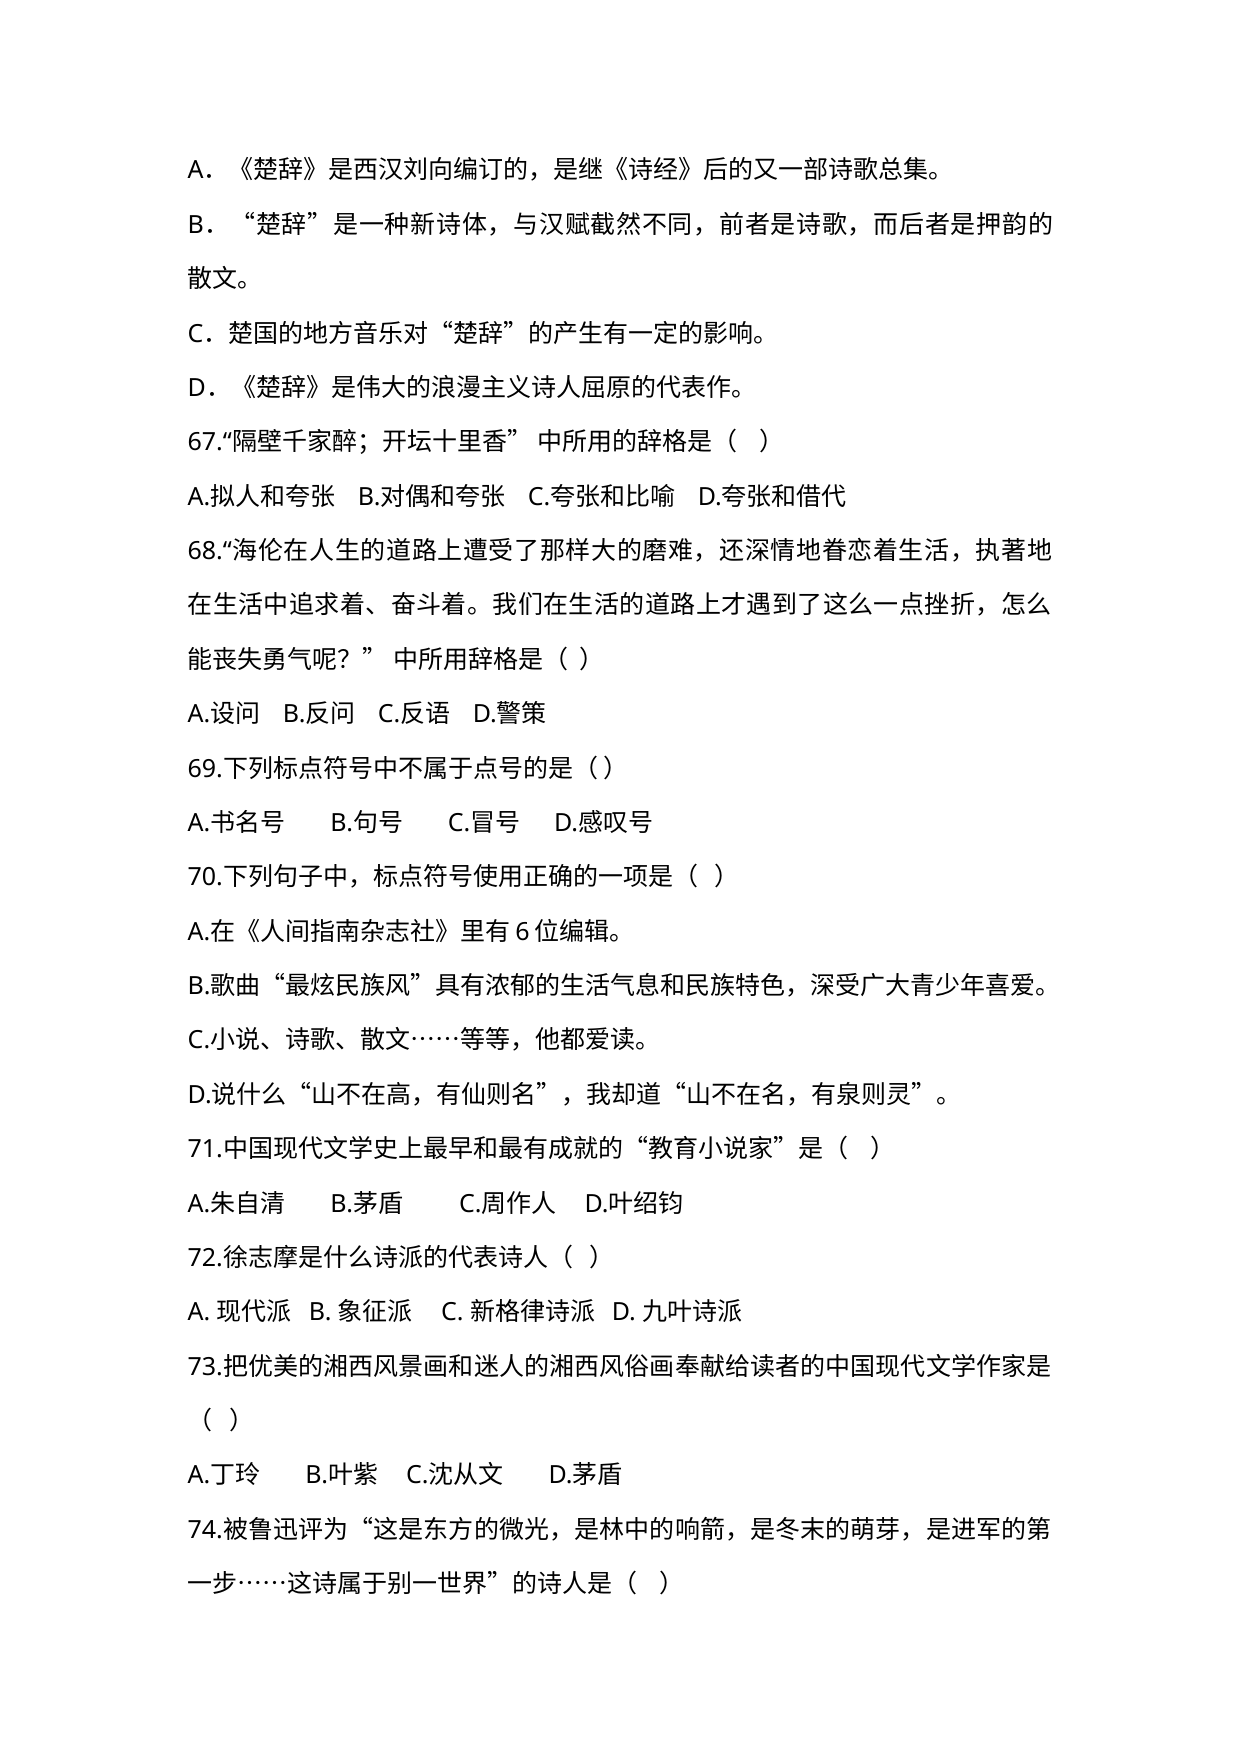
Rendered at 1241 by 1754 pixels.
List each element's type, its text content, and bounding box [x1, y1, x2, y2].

text A. 现代派 B. 象征派 C. 新格律诗派 D. 九叶诗派 [187, 1292, 1053, 1328]
text A.设问 B.反问 C.反语 D.警策 [187, 694, 1053, 730]
text C．楚国的地方音乐对“楚辞”的产生有一定的影响。 [187, 313, 1053, 349]
text B．“楚辞”是一种新诗体，与汉赋截然不同，前者是诗歌，而后者是押韵的散文。 [187, 204, 1053, 295]
text A.书名号 B.句号 C.冒号 D.感叹号 [187, 802, 1053, 839]
text D．《楚辞》是伟大的浪漫主义诗人屈原的代表作。 [187, 367, 1053, 404]
text A.在《人间指南杂志社》里有6位编辑。 [187, 911, 1053, 947]
text A．《楚辞》是西汉刘向编订的，是继《诗经》后的又一部诗歌总集。 [187, 150, 1053, 186]
text D.说什么“山不在高，有仙则名”，我却道“山不在名，有泉则灵”。 [187, 1074, 1053, 1111]
text A.拟人和夸张 B.对偶和夸张 C.夸张和比喻 D.夸张和借代 [187, 476, 1053, 512]
text A.朱自清 B.茅盾 C.周作人 D.叶绍钧 [187, 1183, 1053, 1219]
text 68.“海伦在人生的道路上遭受了那样大的磨难，还深情地眷恋着生活，执著地在生活中追求着、奋斗着。我们在生活的道路上才遇到了这么一点挫折，怎么能丧失勇气呢？” 中所用辞格是（ ） [187, 531, 1053, 676]
text 69.下列标点符号中不属于点号的是（ ） [187, 748, 1053, 784]
text A.丁玲 B.叶紫 C.沈从文 D.茅盾 [187, 1455, 1053, 1491]
text B.歌曲“最炫民族风”具有浓郁的生活气息和民族特色，深受广大青少年喜爱。 [187, 966, 1053, 1002]
text 70.下列句子中，标点符号使用正确的一项是（ ） [187, 857, 1053, 893]
text 73.把优美的湘西风景画和迷人的湘西风俗画奉献给读者的中国现代文学作家是（ ） [187, 1346, 1053, 1437]
text 71.中国现代文学史上最早和最有成就的“教育小说家”是（ ） [187, 1129, 1053, 1165]
text C.小说、诗歌、散文……等等，他都爱读。 [187, 1020, 1053, 1056]
text 74.被鲁迅评为“这是东方的微光，是林中的响箭，是冬末的萌芽，是进军的第一步……这诗属于别一世界”的诗人是（ ） [187, 1509, 1053, 1600]
text 67.“隔壁千家醉；开坛十里香” 中所用的辞格是（ ） [187, 422, 1053, 458]
text 72.徐志摩是什么诗派的代表诗人（ ） [187, 1237, 1053, 1274]
